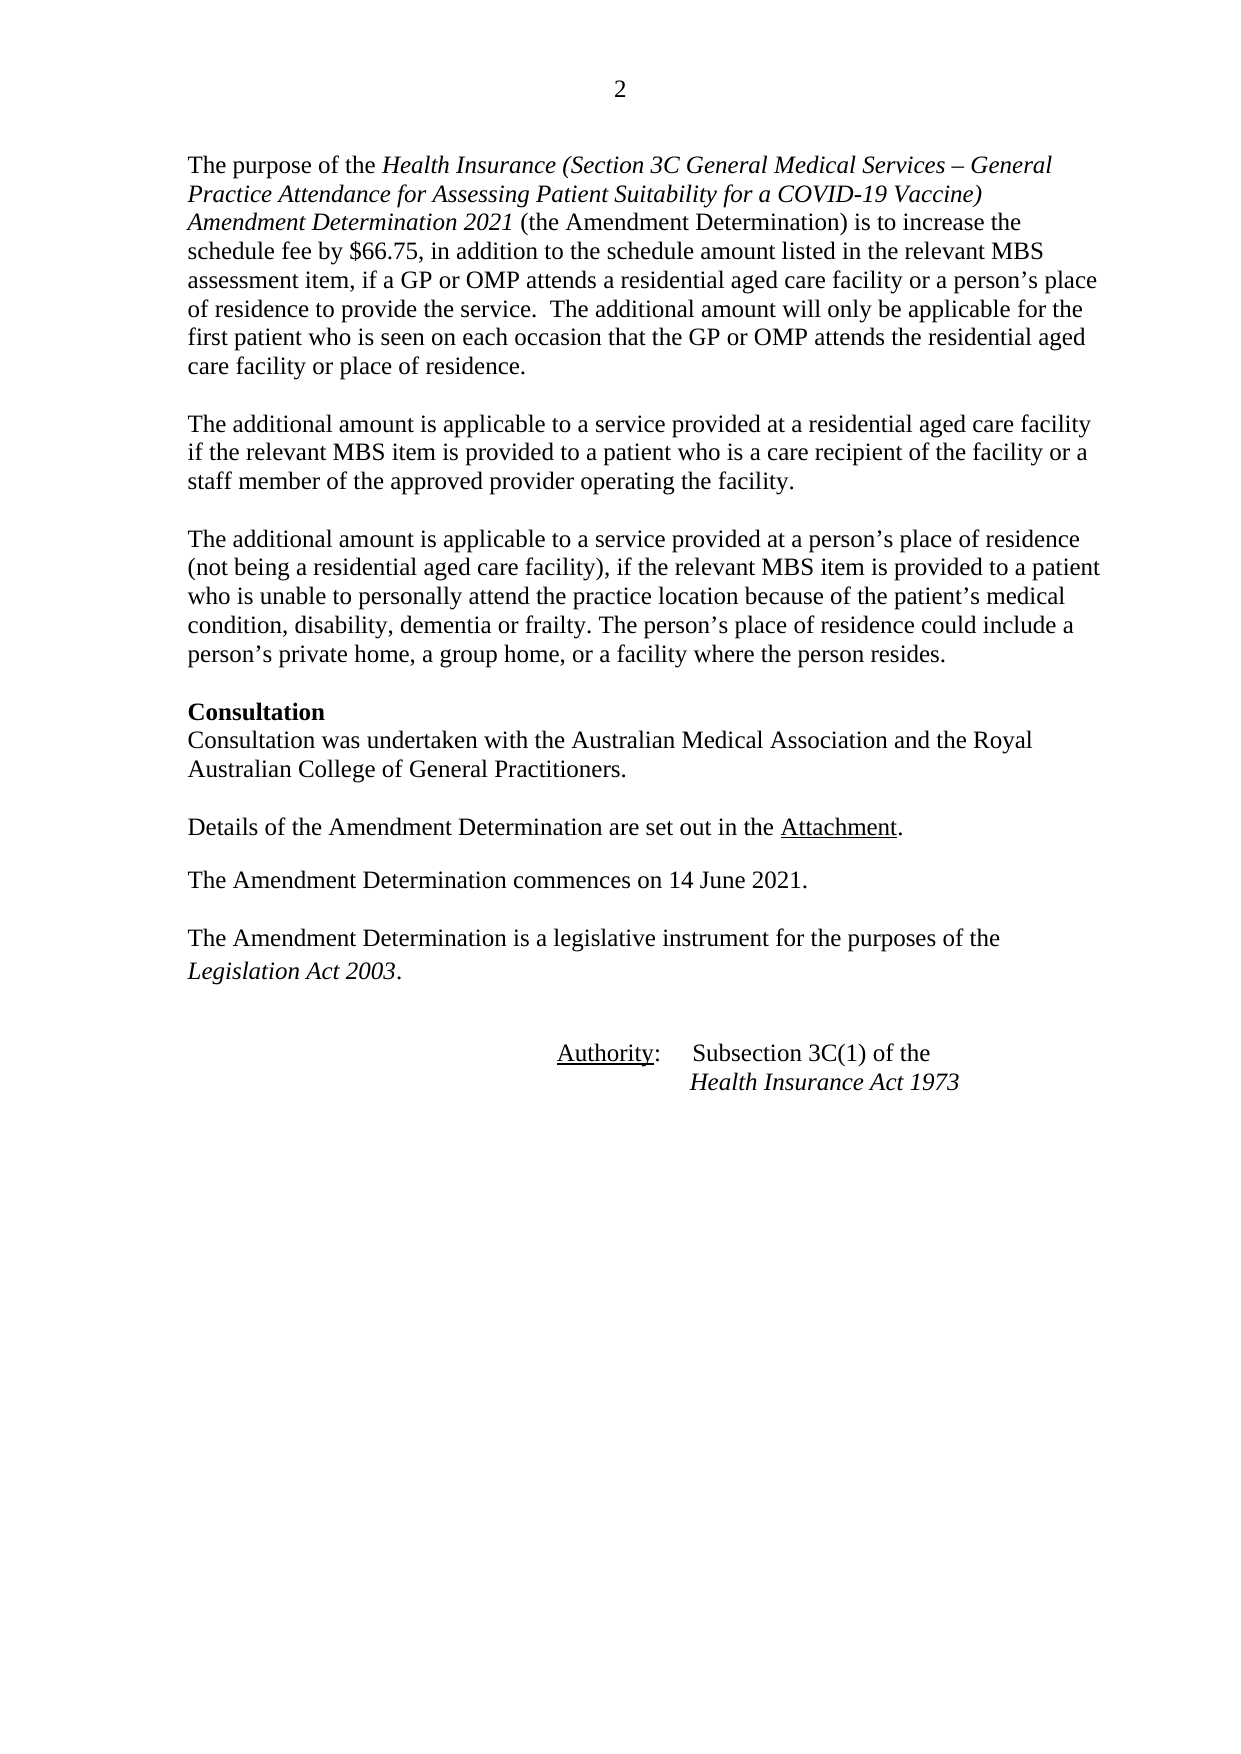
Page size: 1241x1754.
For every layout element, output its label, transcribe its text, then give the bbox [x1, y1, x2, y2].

text The additional amount is applicable to a service provided at a residential aged care facility if the relevant MBS item is provided to a patient who is a care recipient of the facility or a staff member of the approved provider operating the facility. [187, 409, 1103, 495]
text The additional amount is applicable to a service provided at a person’s place of residence (not being a residential aged care facility), if the relevant MBS item is provided to a patient who is unable to personally attend the practice location because of the patient’s medical condition, disability, dementia or frailty. The person’s place of residence could include a person’s private home, a group home, or a facility where the person resides. [187, 524, 1103, 667]
text The Amendment Determination commences on 14 June 2021. [187, 865, 1053, 894]
text The purpose of the Health Insurance (Section 3C General Medical Services – General Practice Attendance for Assessing Patient Suitability for a COVID-19 Vaccine) Amendment Determination 2021 (the Amendment Determination) is to increase the schedule fee by $66.75, in addition to the schedule amount listed in the relevant MBS assessment item, if a GP or OMP attends a residential aged care facility or a person’s place of residence to provide the service. The additional amount will only be applicable for the first patient who is seen on each occasion that the GP or OMP attends the residential aged care facility or place of residence. [187, 150, 1103, 380]
text Details of the Amendment Determination are set out in the Attachment. [187, 812, 1053, 840]
text Consultation was undertaken with the Australian Medical Association and the Royal Australian College of General Practitioners. [627, 725, 1053, 783]
text Consultation [187, 697, 1053, 725]
text The Amendment Determination is a legislative instrument for the purposes of the Legislation Act 2003. [187, 923, 1053, 985]
text Health Insurance Act 1973 [187, 1067, 1053, 1096]
text Authority: Subsection 3C(1) of the [557, 1038, 1053, 1067]
